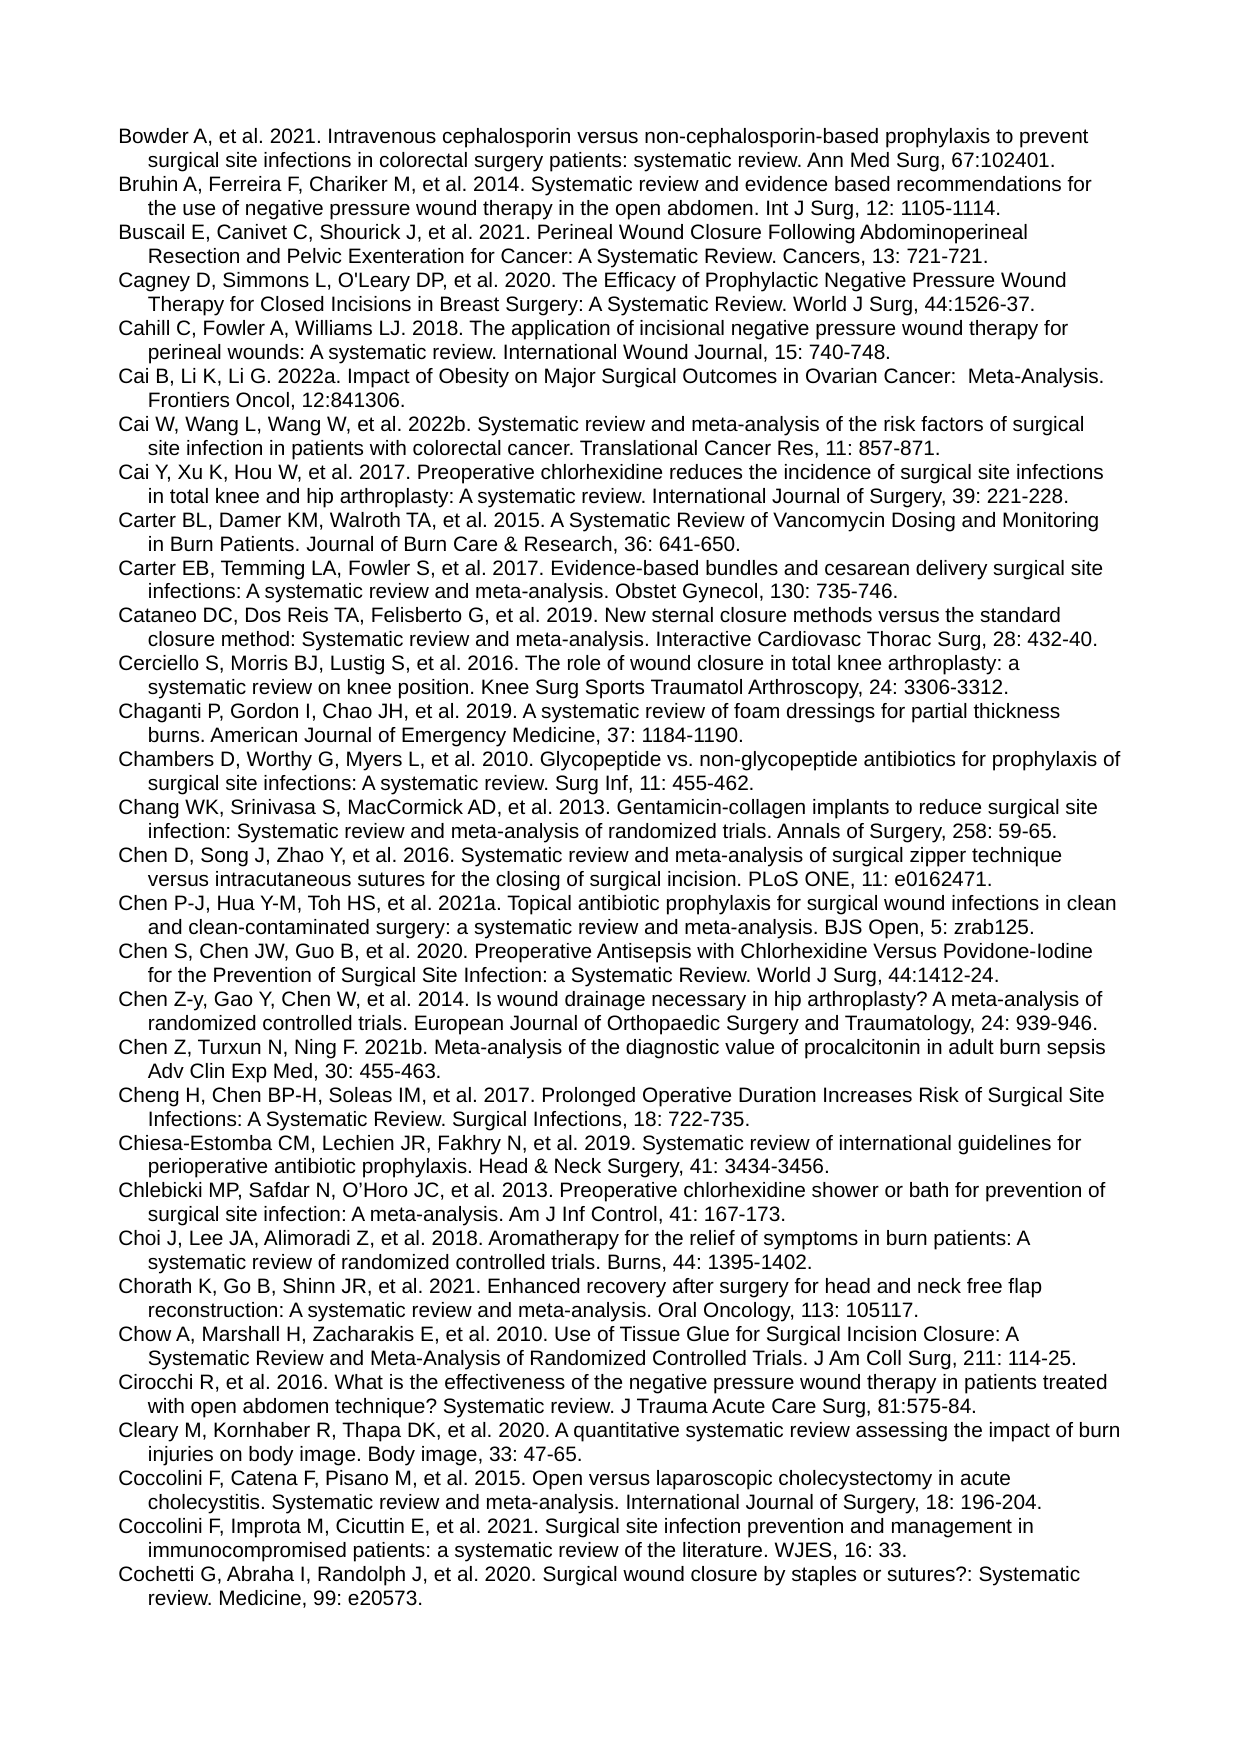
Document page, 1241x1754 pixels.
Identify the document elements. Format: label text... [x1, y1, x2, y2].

text Bruhin A, Ferreira F, Chariker M, et al. 2014. Systematic review and evidence based recommendations for the use of negative pressure wound therapy in the open abdomen. Int J Surg, 12: 1105-1114. [118, 172, 1122, 220]
text Cheng H, Chen BP-H, Soleas IM, et al. 2017. Prolonged Operative Duration Increases Risk of Surgical Site Infections: A Systematic Review. Surgical Infections, 18: 722-735. [118, 1082, 1122, 1130]
text Chen Z, Turxun N, Ning F. 2021b. Meta-analysis of the diagnostic value of procalcitonin in adult burn sepsis Adv Clin Exp Med, 30: 455-463. [118, 1034, 1122, 1082]
text Chen P-J, Hua Y-M, Toh HS, et al. 2021a. Topical antibiotic prophylaxis for surgical wound infections in clean and clean-contaminated surgery: a systematic review and meta-analysis. BJS Open, 5: zrab125. [118, 891, 1122, 939]
text Bowder A, et al. 2021. Intravenous cephalosporin versus non-cephalosporin-based prophylaxis to prevent surgical site infections in colorectal surgery patients: systematic review. Ann Med Surg, 67:102401. [118, 124, 1122, 172]
text Chen Z-y, Gao Y, Chen W, et al. 2014. Is wound drainage necessary in hip arthroplasty? A meta-analysis of randomized controlled trials. European Journal of Orthopaedic Surgery and Traumatology, 24: 939-946. [118, 987, 1122, 1034]
text Coccolini F, Improta M, Cicuttin E, et al. 2021. Surgical site infection prevention and management in immunocompromised patients: a systematic review of the literature. WJES, 16: 33. [118, 1514, 1122, 1562]
text Cirocchi R, et al. 2016. What is the effectiveness of the negative pressure wound therapy in patients treated with open abdomen technique? Systematic review. J Trauma Acute Care Surg, 81:575-84. [118, 1370, 1122, 1418]
text Chow A, Marshall H, Zacharakis E, et al. 2010. Use of Tissue Glue for Surgical Incision Closure: A Systematic Review and Meta-Analysis of Randomized Controlled Trials. J Am Coll Surg, 211: 114-25. [118, 1322, 1122, 1370]
text Chang WK, Srinivasa S, MacCormick AD, et al. 2013. Gentamicin-collagen implants to reduce surgical site infection: Systematic review and meta-analysis of randomized trials. Annals of Surgery, 258: 59-65. [118, 795, 1122, 843]
text Choi J, Lee JA, Alimoradi Z, et al. 2018. Aromatherapy for the relief of symptoms in burn patients: A systematic review of randomized controlled trials. Burns, 44: 1395-1402. [118, 1226, 1122, 1274]
text Chen S, Chen JW, Guo B, et al. 2020. Preoperative Antisepsis with Chlorhexidine Versus Povidone-Iodine for the Prevention of Surgical Site Infection: a Systematic Review. World J Surg, 44:1412-24. [118, 939, 1122, 987]
text Coccolini F, Catena F, Pisano M, et al. 2015. Open versus laparoscopic cholecystectomy in acute cholecystitis. Systematic review and meta-analysis. International Journal of Surgery, 18: 196-204. [118, 1466, 1122, 1514]
text Chen D, Song J, Zhao Y, et al. 2016. Systematic review and meta-analysis of surgical zipper technique versus intracutaneous sutures for the closing of surgical incision. PLoS ONE, 11: e0162471. [118, 843, 1122, 891]
text Cataneo DC, Dos Reis TA, Felisberto G, et al. 2019. New sternal closure methods versus the standard closure method: Systematic review and meta-analysis. Interactive Cardiovasc Thorac Surg, 28: 432-40. [118, 603, 1122, 651]
text Chorath K, Go B, Shinn JR, et al. 2021. Enhanced recovery after surgery for head and neck free flap reconstruction: A systematic review and meta-analysis. Oral Oncology, 113: 105117. [118, 1274, 1122, 1322]
text Cleary M, Kornhaber R, Thapa DK, et al. 2020. A quantitative systematic review assessing the impact of burn injuries on body image. Body image, 33: 47-65. [118, 1418, 1122, 1466]
text Cochetti G, Abraha I, Randolph J, et al. 2020. Surgical wound closure by staples or sutures?: Systematic review. Medicine, 99: e20573. [118, 1562, 1122, 1609]
text Cai B, Li K, Li G. 2022a. Impact of Obesity on Major Surgical Outcomes in Ovarian Cancer: Meta-Analysis. Frontiers Oncol, 12:841306. [118, 364, 1122, 412]
text Chiesa-Estomba CM, Lechien JR, Fakhry N, et al. 2019. Systematic review of international guidelines for perioperative antibiotic prophylaxis. Head & Neck Surgery, 41: 3434-3456. [118, 1130, 1122, 1178]
text Cerciello S, Morris BJ, Lustig S, et al. 2016. The role of wound closure in total knee arthroplasty: a systematic review on knee position. Knee Surg Sports Traumatol Arthroscopy, 24: 3306-3312. [118, 651, 1122, 699]
text Chaganti P, Gordon I, Chao JH, et al. 2019. A systematic review of foam dressings for partial thickness burns. American Journal of Emergency Medicine, 37: 1184-1190. [118, 699, 1122, 747]
text Carter BL, Damer KM, Walroth TA, et al. 2015. A Systematic Review of Vancomycin Dosing and Monitoring in Burn Patients. Journal of Burn Care & Research, 36: 641-650. [118, 507, 1122, 555]
text Chambers D, Worthy G, Myers L, et al. 2010. Glycopeptide vs. non-glycopeptide antibiotics for prophylaxis of surgical site infections: A systematic review. Surg Inf, 11: 455-462. [118, 747, 1122, 795]
text Cai Y, Xu K, Hou W, et al. 2017. Preoperative chlorhexidine reduces the incidence of surgical site infections in total knee and hip arthroplasty: A systematic review. International Journal of Surgery, 39: 221-228. [118, 459, 1122, 507]
text Carter EB, Temming LA, Fowler S, et al. 2017. Evidence-based bundles and cesarean delivery surgical site infections: A systematic review and meta-analysis. Obstet Gynecol, 130: 735-746. [118, 555, 1122, 603]
text Cagney D, Simmons L, O'Leary DP, et al. 2020. The Efficacy of Prophylactic Negative Pressure Wound Therapy for Closed Incisions in Breast Surgery: A Systematic Review. World J Surg, 44:1526-37. [118, 268, 1122, 316]
text Cahill C, Fowler A, Williams LJ. 2018. The application of incisional negative pressure wound therapy for perineal wounds: A systematic review. International Wound Journal, 15: 740-748. [118, 316, 1122, 364]
text Chlebicki MP, Safdar N, O’Horo JC, et al. 2013. Preoperative chlorhexidine shower or bath for prevention of surgical site infection: A meta-analysis. Am J Inf Control, 41: 167-173. [118, 1178, 1122, 1226]
text Buscail E, Canivet C, Shourick J, et al. 2021. Perineal Wound Closure Following Abdominoperineal Resection and Pelvic Exenteration for Cancer: A Systematic Review. Cancers, 13: 721-721. [118, 220, 1122, 268]
text Cai W, Wang L, Wang W, et al. 2022b. Systematic review and meta-analysis of the risk factors of surgical site infection in patients with colorectal cancer. Translational Cancer Res, 11: 857-871. [118, 412, 1122, 459]
